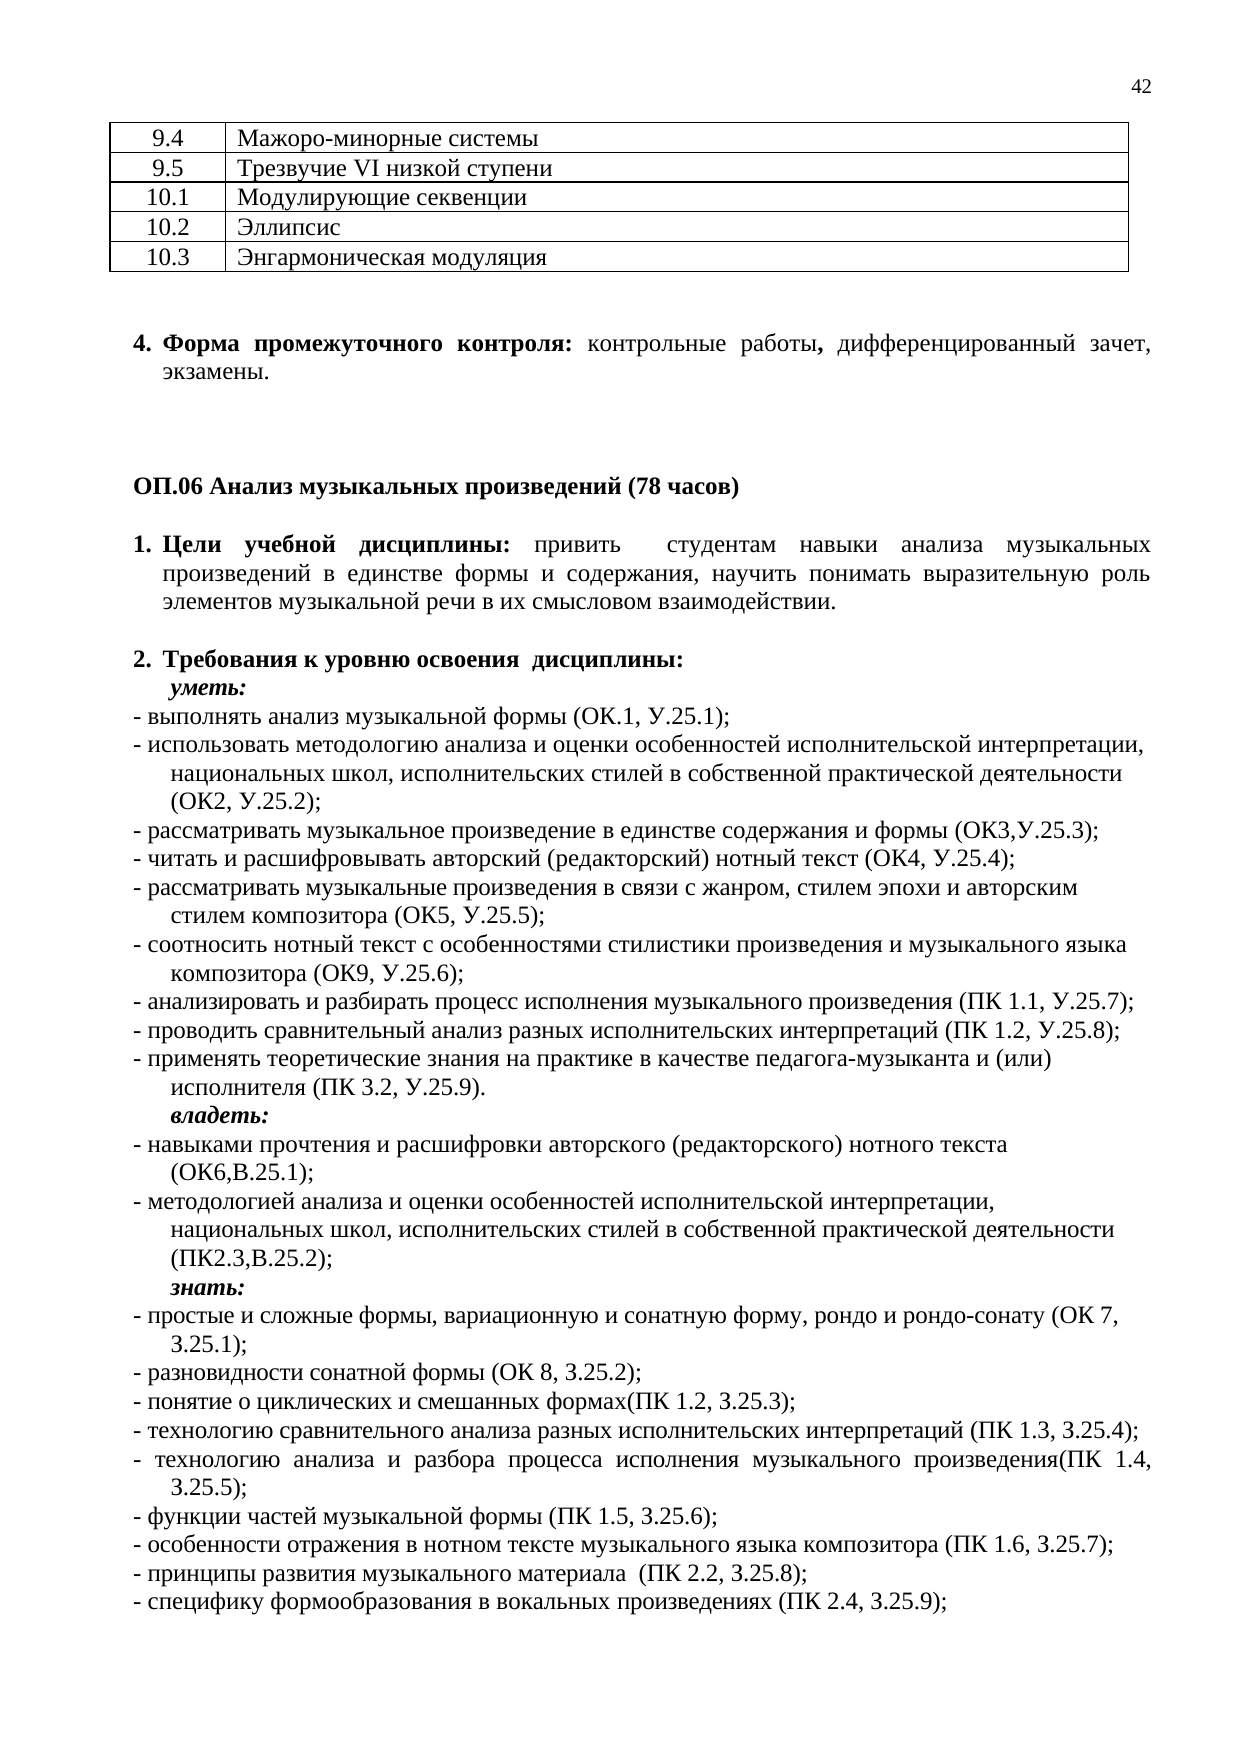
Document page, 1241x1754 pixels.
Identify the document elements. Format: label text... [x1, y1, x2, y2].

text владеть: [170, 1101, 1152, 1129]
text - навыками прочтения и расшифровки авторского (редакторского) нотного текста (ОК6,В.25.1); [133, 1129, 1152, 1186]
text - использовать методологию анализа и оценки особенностей исполнительской интерпретации, национальных школ, исполнительских стилей в собственной практической деятельности (ОК2, У.25.2); [133, 730, 1152, 815]
text - функции частей музыкальной формы (ПК 1.5, З.25.6); [133, 1501, 1152, 1530]
text - выполнять анализ музыкальной формы (ОК.1, У.25.1); [133, 701, 1152, 730]
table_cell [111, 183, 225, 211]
text - анализировать и разбирать процесс исполнения музыкального произведения (ПК 1.1, У.25.7); [133, 987, 1152, 1015]
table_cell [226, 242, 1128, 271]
text - соотносить нотный текст с особенностями стилистики произведения и музыкального языка композитора (ОК9, У.25.6); [133, 929, 1152, 987]
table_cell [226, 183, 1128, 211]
text - проводить сравнительный анализ разных исполнительских интерпретаций (ПК 1.2, У.25.8); [133, 1015, 1152, 1044]
text - специфику формообразования в вокальных произведениях (ПК 2.4, З.25.9); [133, 1587, 1152, 1615]
text - методологией анализа и оценки особенностей исполнительской интерпретации, национальных школ, исполнительских стилей в собственной практической деятельности (ПК2.3,В.25.2); [133, 1186, 1152, 1272]
text - применять теоретические знания на практике в качестве педагога-музыканта и (или) исполнителя (ПК 3.2, У.25.9). [133, 1044, 1152, 1101]
text знать: [170, 1272, 1152, 1301]
text - особенности отражения в нотном тексте музыкального языка композитора (ПК 1.6, З.25.7); [133, 1530, 1152, 1558]
text - рассматривать музыкальное произведение в единстве содержания и формы (ОК3,У.25.3); [133, 815, 1152, 844]
text - читать и расшифровывать авторский (редакторский) нотный текст (ОК4, У.25.4); [133, 844, 1152, 872]
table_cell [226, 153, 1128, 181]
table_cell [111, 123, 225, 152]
list Требования к уровню освоения дисциплины: [133, 644, 1152, 673]
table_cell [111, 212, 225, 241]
text уметь: [170, 673, 1152, 701]
text - технологию сравнительного анализа разных исполнительских интерпретаций (ПК 1.3, З.25.4); [133, 1415, 1152, 1444]
text - простые и сложные формы, вариационную и сонатную форму, рондо и рондо-сонату (ОК 7, З.25.1); [133, 1301, 1152, 1358]
list Форма промежуточного контроля: контрольные работы, дифференцированный зачет, экзамены. [133, 328, 1152, 385]
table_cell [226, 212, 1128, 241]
text - рассматривать музыкальные произведения в связи с жанром, стилем эпохи и авторским стилем композитора (ОК5, У.25.5); [133, 872, 1152, 929]
text ОП.06 Анализ музыкальных произведений (78 часов) [133, 471, 1152, 500]
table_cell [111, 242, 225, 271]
list Цели учебной дисциплины: привить студентам навыки анализа музыкальных произведений в единстве формы и содержания, научить понимать выразительную роль элементов музыкальной речи в их смысловом взаимодействии. [133, 529, 1152, 615]
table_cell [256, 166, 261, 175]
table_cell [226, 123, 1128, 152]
text - разновидности сонатной формы (ОК 8, З.25.2); [133, 1358, 1152, 1386]
text - понятие о циклических и смешанных формах(ПК 1.2, З.25.3); [133, 1386, 1152, 1415]
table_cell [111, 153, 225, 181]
text - технологию анализа и разбора процесса исполнения музыкального произведения(ПК 1.4, З.25.5); [133, 1444, 1152, 1501]
text - принципы развития музыкального материала (ПК 2.2, З.25.8); [133, 1558, 1152, 1587]
